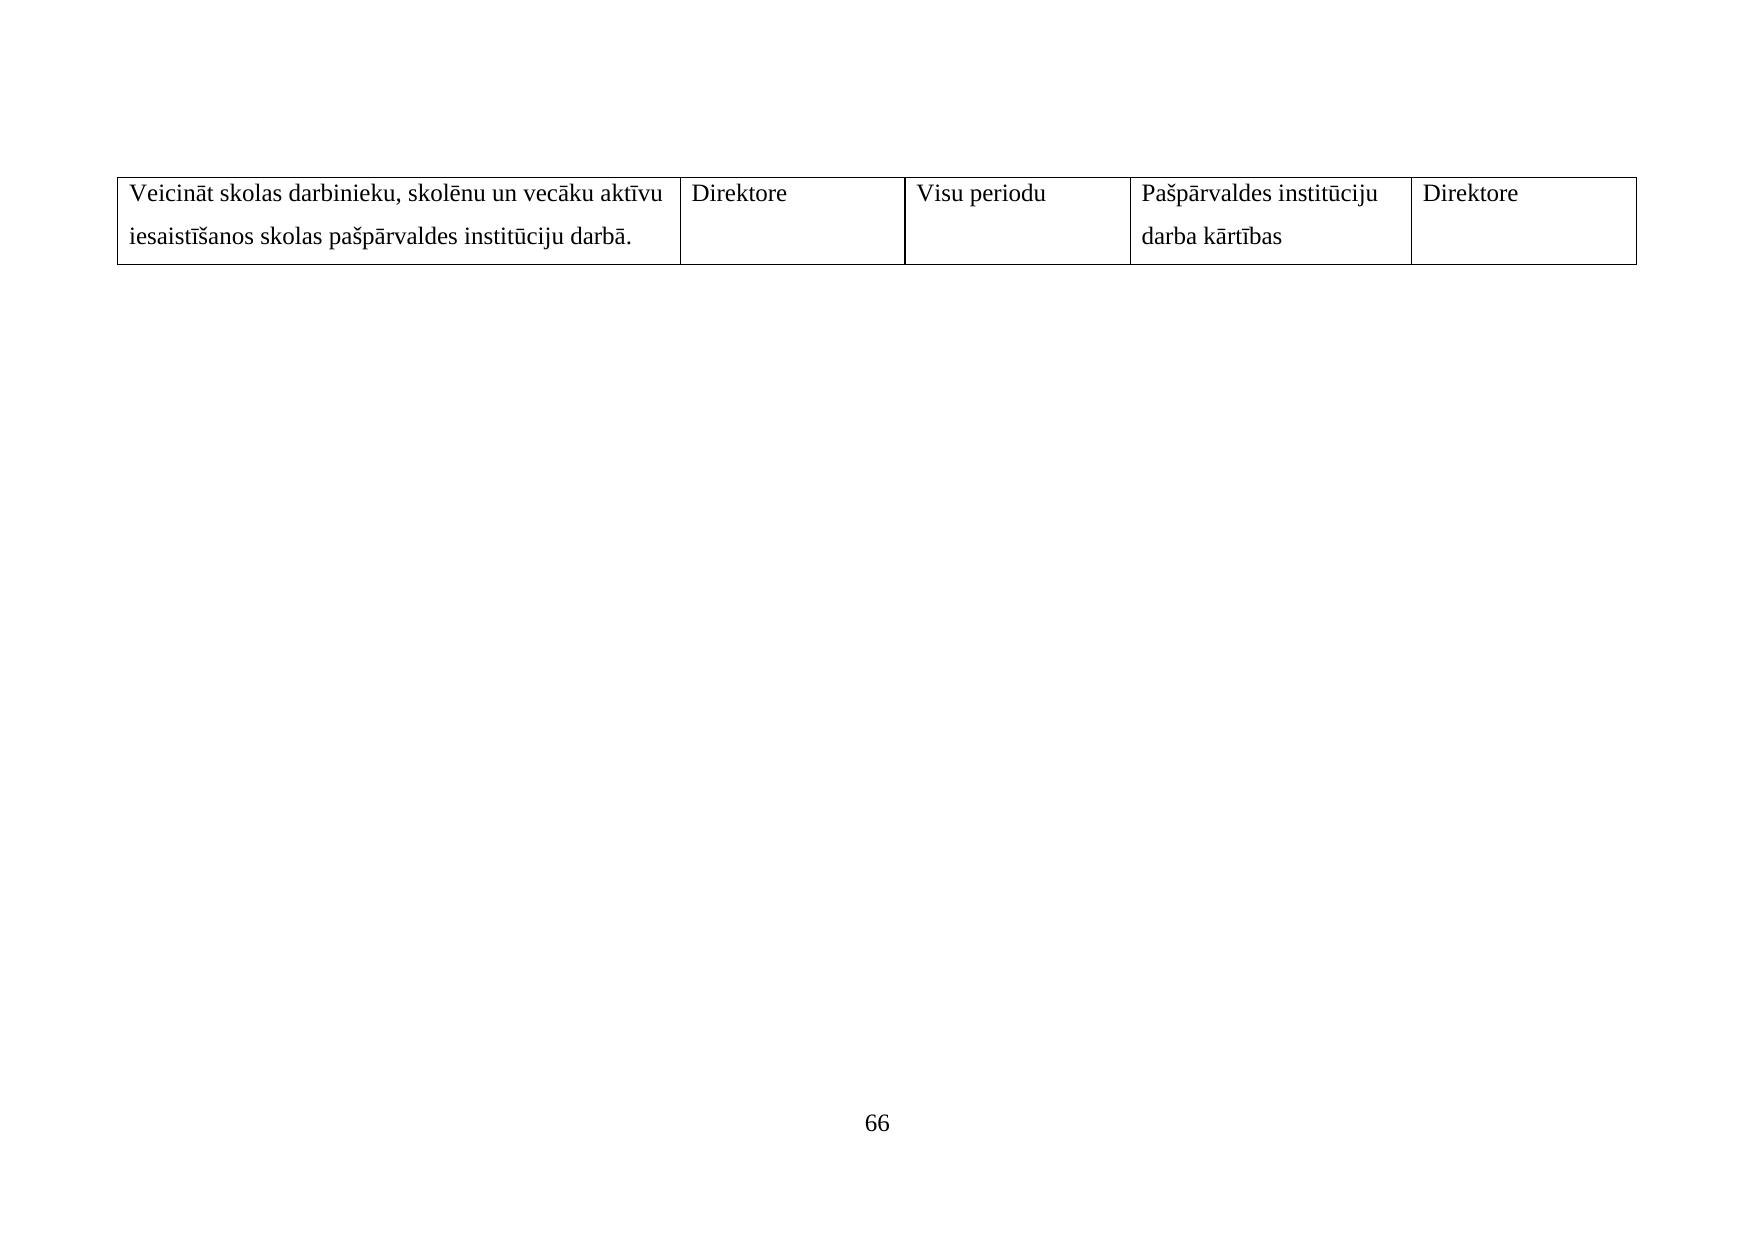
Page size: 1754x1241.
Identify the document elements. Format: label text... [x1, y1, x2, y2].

table_cell Direktore [681, 178, 904, 264]
table_cell Direktore [1412, 178, 1636, 264]
table_cell Visu periodu [906, 178, 1130, 264]
table_cell Veicināt skolas darbinieku, skolēnu un vecāku aktīvu iesaistīšanos skolas pašpārvaldes institūciju darbā. [118, 178, 680, 264]
table_cell Pašpārvaldes institūciju darba kārtības [1131, 178, 1411, 264]
